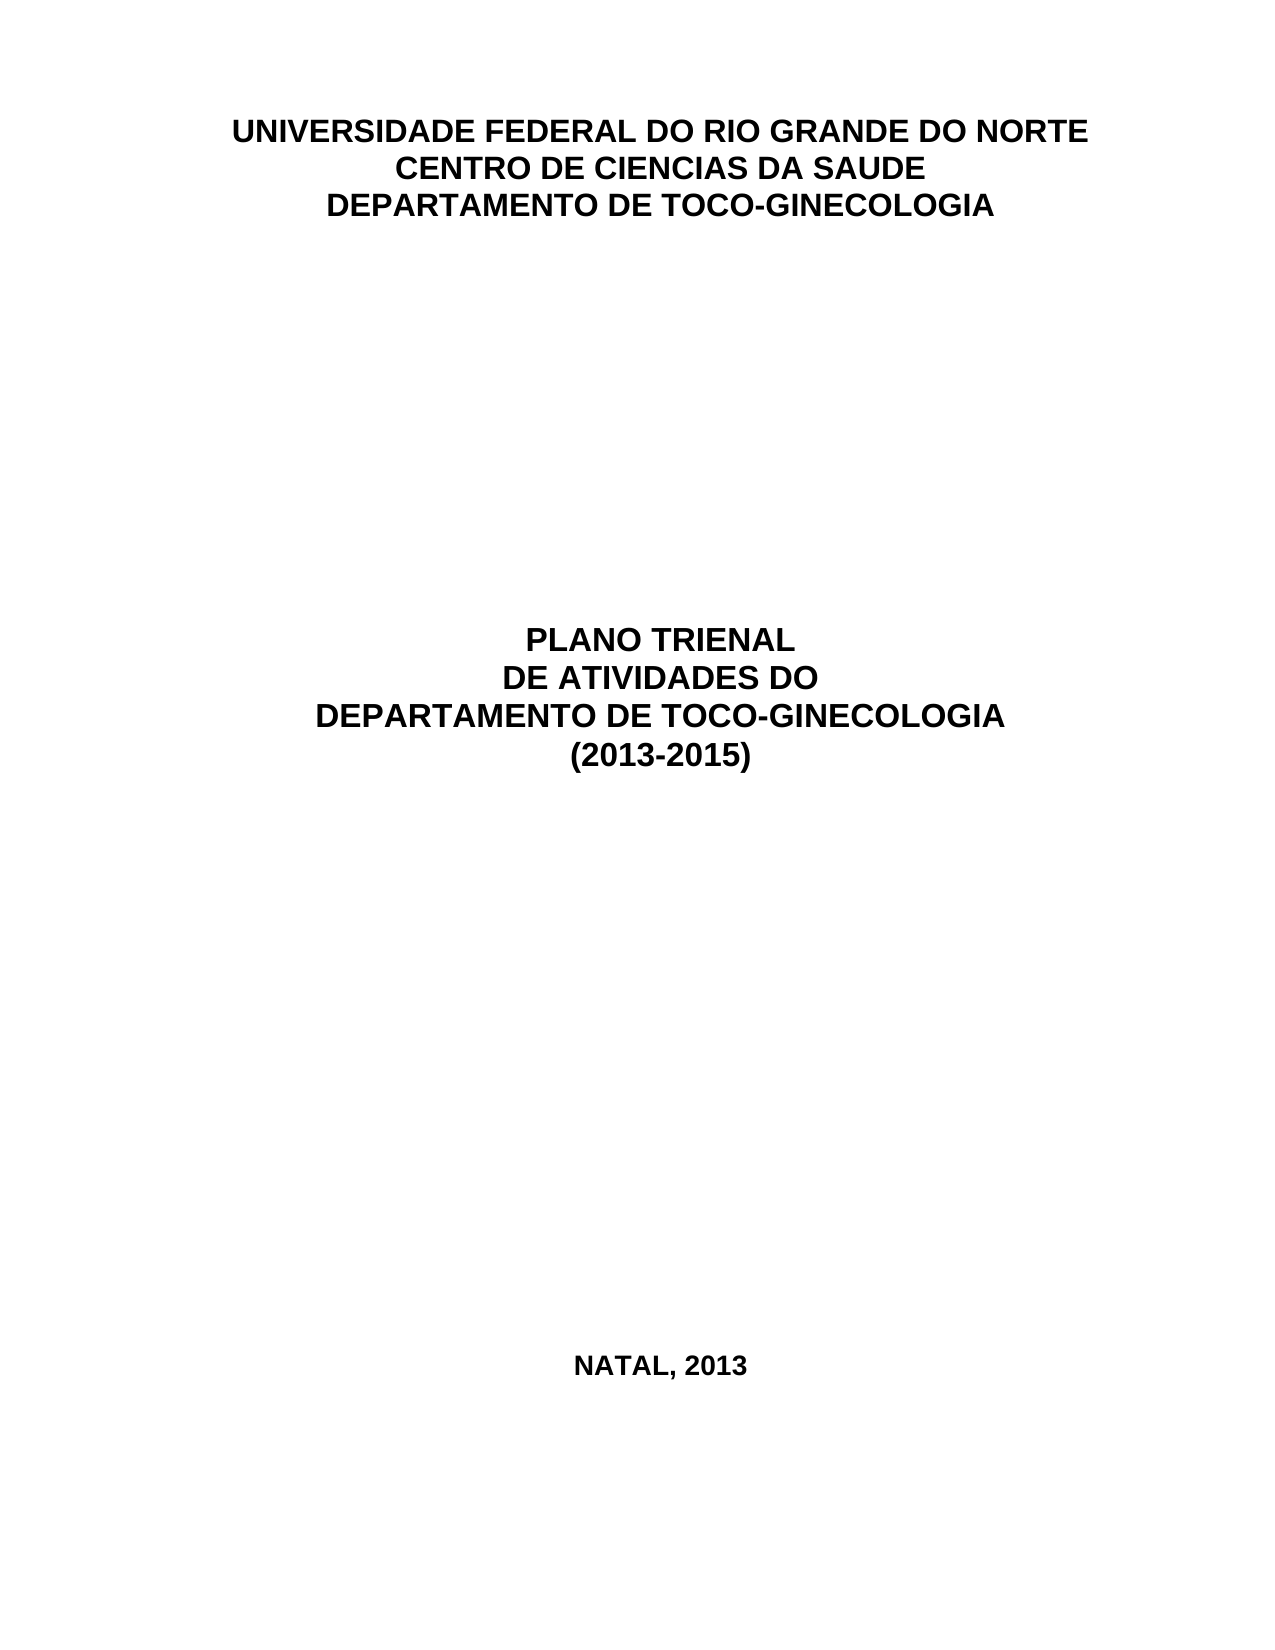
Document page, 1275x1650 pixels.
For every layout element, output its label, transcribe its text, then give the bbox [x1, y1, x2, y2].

title UNIVERSIDADE FEDERAL DO RIO GRANDE DO NORTE [177, 112, 1144, 149]
subtitle NATAL, 2013 [177, 1348, 1144, 1381]
text CENTRO DE CIENCIAS DA SAUDE [177, 149, 1144, 187]
subtitle PLANO TRIENAL [177, 619, 1144, 658]
subtitle DE ATIVIDADES DO [177, 658, 1144, 696]
text DEPARTAMENTO DE TOCO-GINECOLOGIA [177, 187, 1144, 224]
text (2013-2015) [177, 735, 1144, 773]
subtitle DEPARTAMENTO DE TOCO-GINECOLOGIA [177, 696, 1144, 735]
